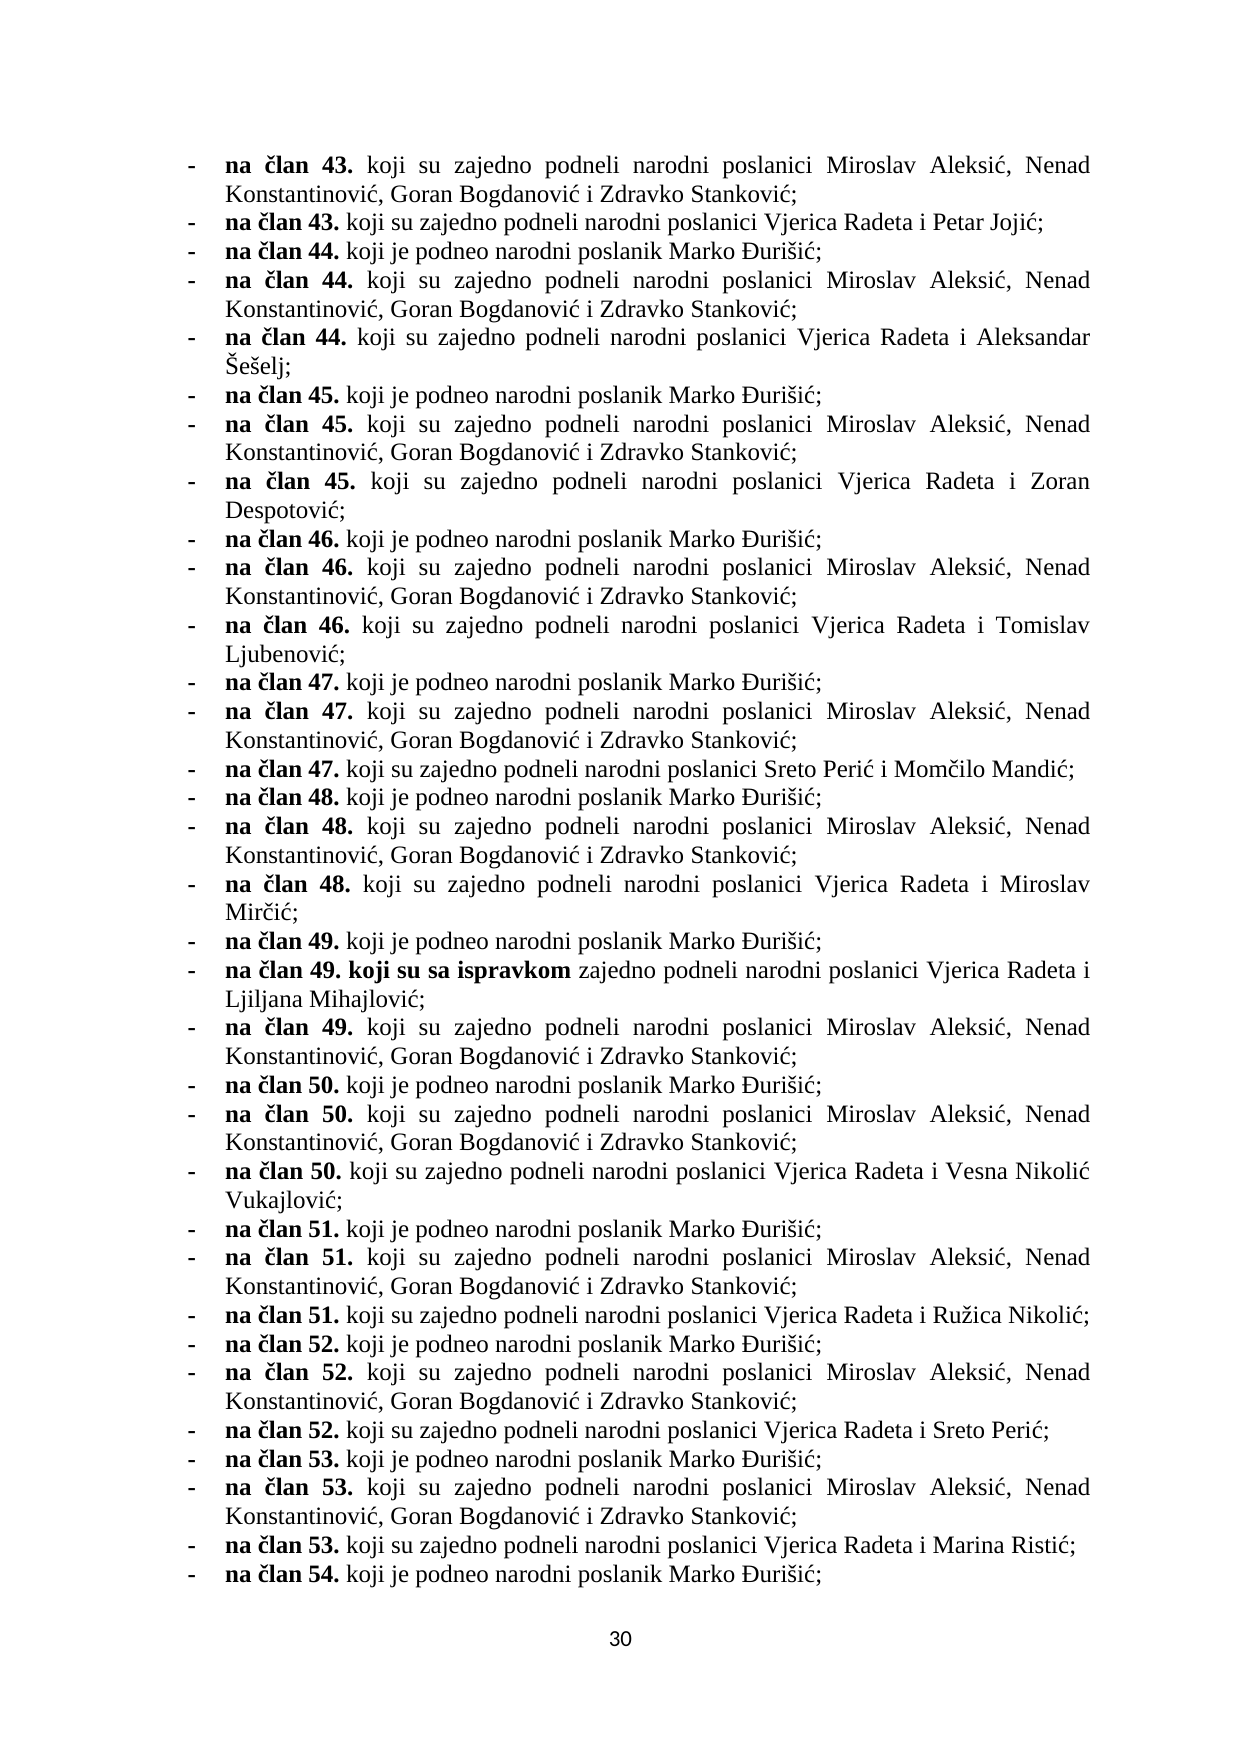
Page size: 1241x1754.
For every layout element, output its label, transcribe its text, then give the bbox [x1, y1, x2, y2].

list na član 45. koji je podneo narodni poslanik Marko Đurišić; [187, 380, 1090, 409]
list na član 46. koji su zajedno podneli narodni poslanici Miroslav Aleksić, Nenad Konstantinović, Goran Bogdanović i Zdravko Stanković; [187, 552, 1090, 610]
list na član 46. koji je podneo narodni poslanik Marko Đurišić; [187, 524, 1090, 552]
list na član 50. koji su zajedno podneli narodni poslanici Miroslav Aleksić, Nenad Konstantinović, Goran Bogdanović i Zdravko Stanković; [187, 1099, 1090, 1156]
list na član 44. koji su zajedno podneli narodni poslanici Miroslav Aleksić, Nenad Konstantinović, Goran Bogdanović i Zdravko Stanković; [187, 265, 1090, 322]
list na član 45. koji su zajedno podneli narodni poslanici Vjerica Radeta i Zoran Despotović; [187, 466, 1090, 524]
list na član 45. koji su zajedno podneli narodni poslanici Miroslav Aleksić, Nenad Konstantinović, Goran Bogdanović i Zdravko Stanković; [187, 409, 1090, 466]
list na član 43. koji su zajedno podneli narodni poslanici Miroslav Aleksić, Nenad Konstantinović, Goran Bogdanović i Zdravko Stanković; [187, 150, 1090, 207]
list na član 47. koji su zajedno podneli narodni poslanici Sreto Perić i Momčilo Mandić; [187, 754, 1090, 782]
list na član 53. koji su zajedno podneli narodni poslanici Vjerica Radeta i Marina Ristić; [187, 1530, 1090, 1559]
list na član 53. koji su zajedno podneli narodni poslanici Miroslav Aleksić, Nenad Konstantinović, Goran Bogdanović i Zdravko Stanković; [187, 1472, 1090, 1530]
list na član 44. koji su zajedno podneli narodni poslanici Vjerica Radeta i Aleksandar Šešelj; [187, 322, 1090, 380]
list na član 51. koji su zajedno podneli narodni poslanici Vjerica Radeta i Ružica Nikolić; [187, 1300, 1090, 1329]
list na član 51. koji su zajedno podneli narodni poslanici Miroslav Aleksić, Nenad Konstantinović, Goran Bogdanović i Zdravko Stanković; [187, 1242, 1090, 1300]
list na član 52. koji je podneo narodni poslanik Marko Đurišić; [187, 1329, 1090, 1357]
list na član 47. koji su zajedno podneli narodni poslanici Miroslav Aleksić, Nenad Konstantinović, Goran Bogdanović i Zdravko Stanković; [187, 696, 1090, 754]
list na član 44. koji je podneo narodni poslanik Marko Đurišić; [187, 236, 1090, 265]
list na član 48. koji je podneo narodni poslanik Marko Đurišić; [187, 782, 1090, 811]
list na član 52. koji su zajedno podneli narodni poslanici Miroslav Aleksić, Nenad Konstantinović, Goran Bogdanović i Zdravko Stanković; [187, 1357, 1090, 1415]
list na član 50. koji su zajedno podneli narodni poslanici Vjerica Radeta i Vesna Nikolić Vukajlović; [187, 1156, 1090, 1214]
list na član 54. koji je podneo narodni poslanik Marko Đurišić; [187, 1559, 1090, 1587]
list na član 52. koji su zajedno podneli narodni poslanici Vjerica Radeta i Sreto Perić; [187, 1415, 1090, 1444]
list na član 51. koji je podneo narodni poslanik Marko Đurišić; [187, 1214, 1090, 1242]
list na član 49. koji su sa ispravkom zajedno podneli narodni poslanici Vjerica Radeta i Ljiljana Mihajlović; [187, 955, 1090, 1012]
list na član 48. koji su zajedno podneli narodni poslanici Vjerica Radeta i Miroslav Mirčić; [187, 869, 1090, 926]
list na član 49. koji su zajedno podneli narodni poslanici Miroslav Aleksić, Nenad Konstantinović, Goran Bogdanović i Zdravko Stanković; [187, 1012, 1090, 1070]
list na član 43. koji su zajedno podneli narodni poslanici Vjerica Radeta i Petar Jojić; [187, 207, 1090, 236]
list na član 49. koji je podneo narodni poslanik Marko Đurišić; [187, 926, 1090, 955]
list na član 48. koji su zajedno podneli narodni poslanici Miroslav Aleksić, Nenad Konstantinović, Goran Bogdanović i Zdravko Stanković; [187, 811, 1090, 869]
list na član 53. koji je podneo narodni poslanik Marko Đurišić; [187, 1444, 1090, 1472]
list na član 50. koji je podneo narodni poslanik Marko Đurišić; [187, 1070, 1090, 1099]
list na član 46. koji su zajedno podneli narodni poslanici Vjerica Radeta i Tomislav Ljubenović; [187, 610, 1090, 667]
list na član 47. koji je podneo narodni poslanik Marko Đurišić; [187, 667, 1090, 696]
